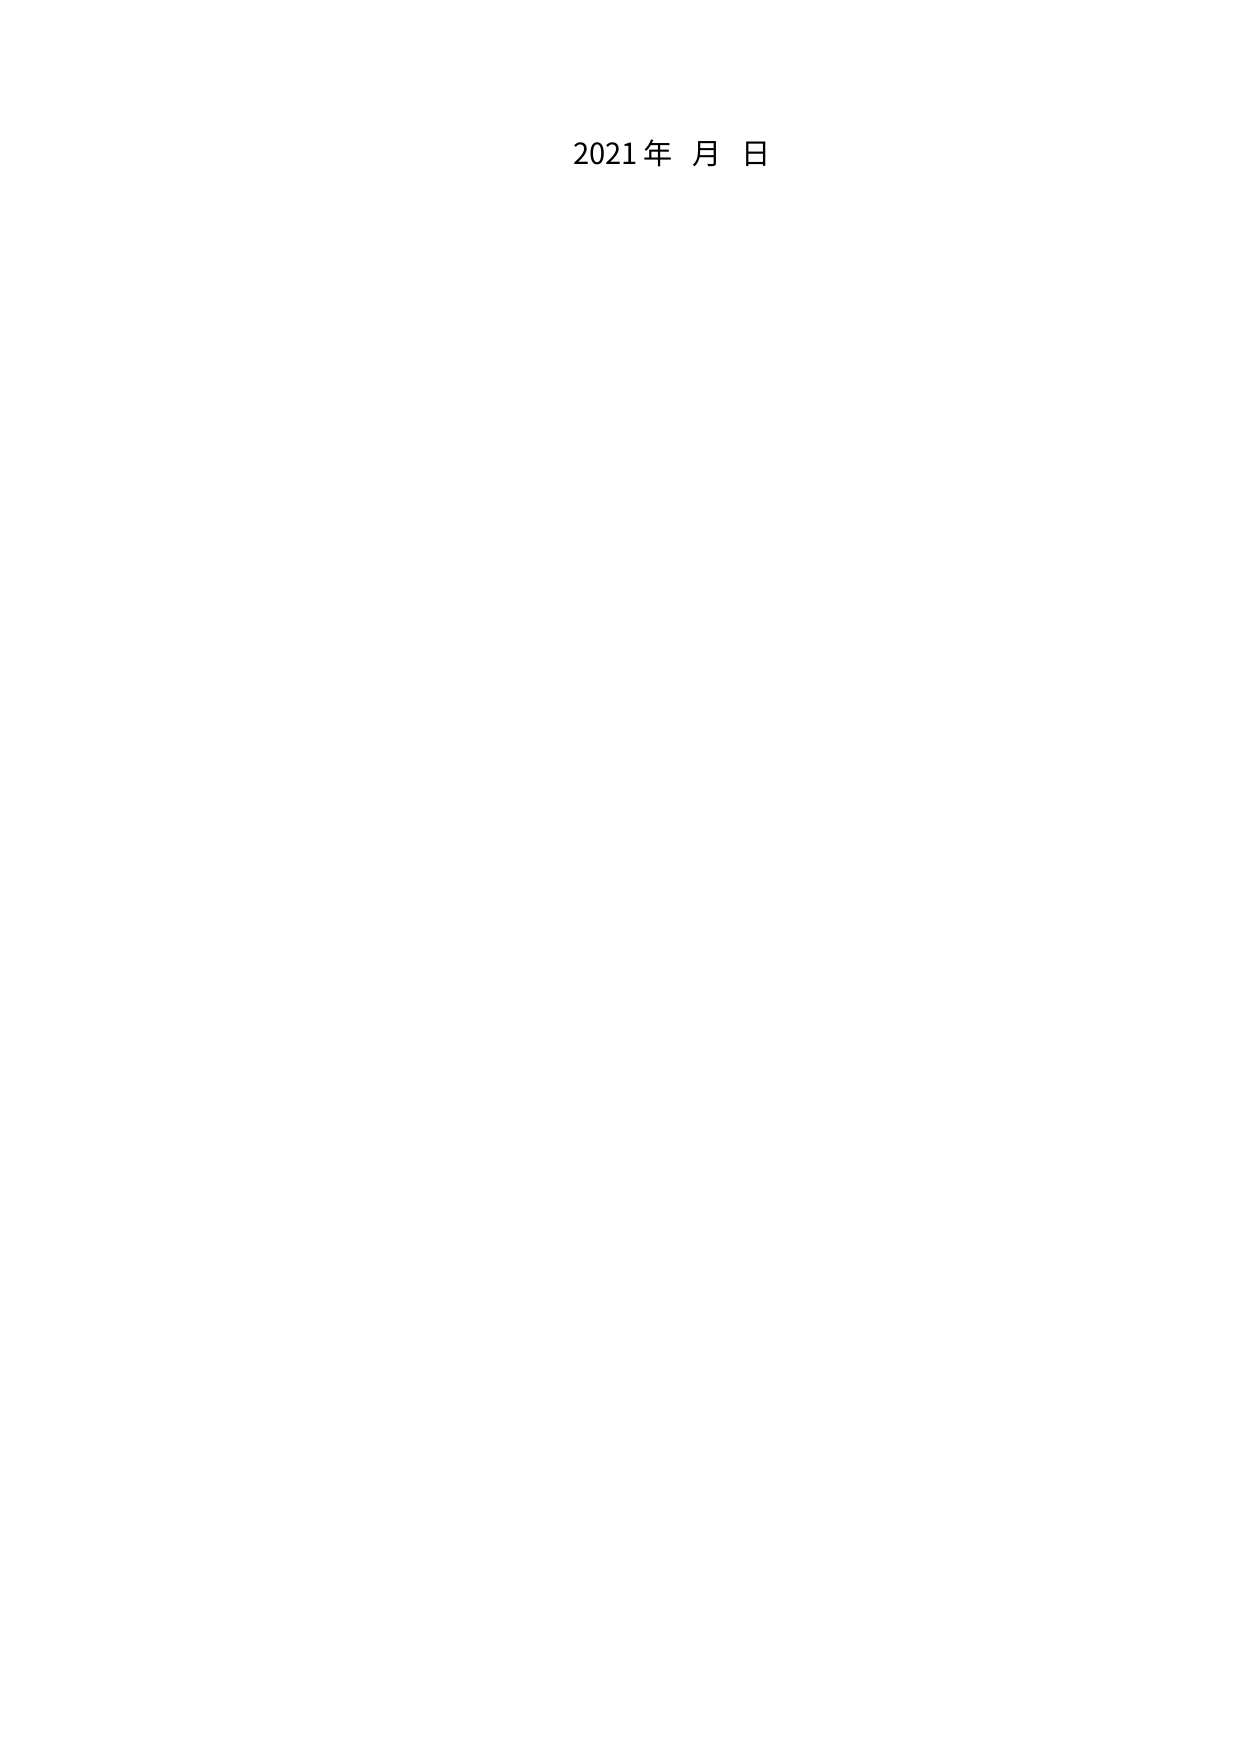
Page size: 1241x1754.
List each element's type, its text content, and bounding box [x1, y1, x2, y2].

text 2021年 月 日 [187, 119, 1063, 184]
